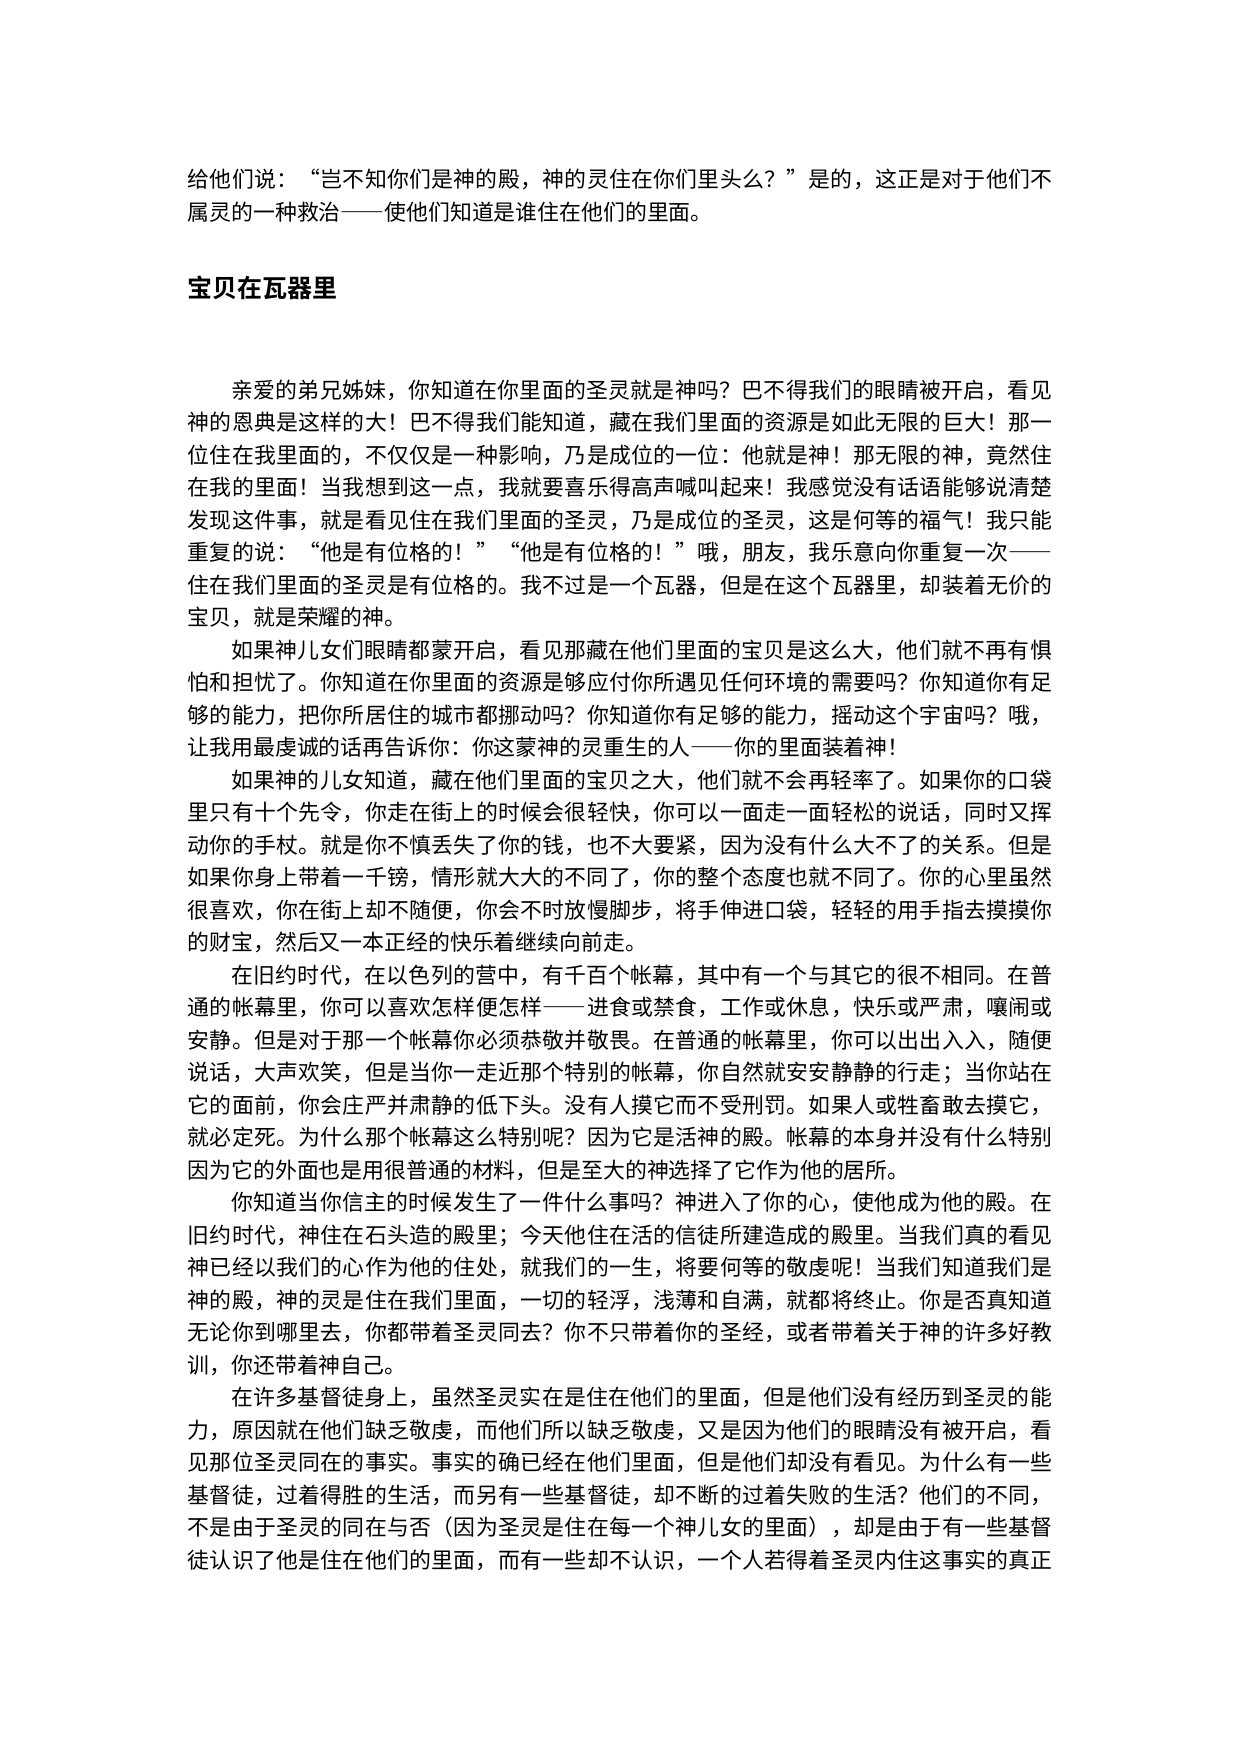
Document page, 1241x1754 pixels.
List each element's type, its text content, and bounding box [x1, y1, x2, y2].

subtitle 宝贝在瓦器里 [187, 254, 1053, 319]
text 你知道当你信主的时候发生了一件什么事吗？神进入了你的心，使他成为他的殿。在旧约时代，神住在石头造的殿里；今天他住在活的信徒所建造成的殿里。当我们真的看见，神已经以我们的心作为他的住处，就我们的一生，将要何等的敬虔呢！当我们知道我们是神的殿，神的灵是住在我们里面，一切的轻浮，浅薄和自满，就都将终止。你是否真知道，无论你到哪里去，你都带着圣灵同去？你不只带着你的圣经，或者带着关于神的许多好教训，你还带着神自己。 [187, 1185, 1053, 1380]
text 如果神儿女们眼睛都蒙开启，看见那藏在他们里面的宝贝是这么大，他们就不再有惧怕和担忧了。你知道在你里面的资源是够应付你所遇见任何环境的需要吗？你知道你有足够的能力，把你所居住的城市都挪动吗？你知道你有足够的能力，摇动这个宇宙吗？哦，让我用最虔诚的话再告诉你：你这蒙神的灵重生的人——你的里面装着神！ [187, 632, 1053, 762]
text 如果神的儿女知道，藏在他们里面的宝贝之大，他们就不会再轻率了。如果你的口袋里只有十个先令，你走在街上的时候会很轻快，你可以一面走一面轻松的说话，同时又挥动你的手杖。就是你不慎丢失了你的钱，也不大要紧，因为没有什么大不了的关系。但是如果你身上带着一千镑，情形就大大的不同了，你的整个态度也就不同了。你的心里虽然很喜欢，你在街上却不随便，你会不时放慢脚步，将手伸进口袋，轻轻的用手指去摸摸你的财宝，然后又一本正经的快乐着继续向前走。 [187, 762, 1053, 957]
text 亲爱的弟兄姊妹，你知道在你里面的圣灵就是神吗？巴不得我们的眼睛被开启，看见神的恩典是这样的大！巴不得我们能知道，藏在我们里面的资源是如此无限的巨大！那一位住在我里面的，不仅仅是一种影响，乃是成位的一位：他就是神！那无限的神，竟然住在我的里面！当我想到这一点，我就要喜乐得高声喊叫起来！我感觉没有话语能够说清楚，发现这件事，就是看见住在我们里面的圣灵，乃是成位的圣灵，这是何等的福气！我只能重复的说：“他是有位格的！”“他是有位格的！”哦，朋友，我乐意向你重复一次——住在我们里面的圣灵是有位格的。我不过是一个瓦器，但是在这个瓦器里，却装着无价的宝贝，就是荣耀的神。 [187, 372, 1053, 632]
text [187, 162, 1053, 227]
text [187, 1380, 1053, 1575]
text 在旧约时代，在以色列的营中，有千百个帐幕，其中有一个与其它的很不相同。在普通的帐幕里，你可以喜欢怎样便怎样——进食或禁食，工作或休息，快乐或严肃，嚷闹或安静。但是对于那一个帐幕你必须恭敬并敬畏。在普通的帐幕里，你可以出出入入，随便说话，大声欢笑，但是当你一走近那个特别的帐幕，你自然就安安静静的行走；当你站在它的面前，你会庄严并肃静的低下头。没有人摸它而不受刑罚。如果人或牲畜敢去摸它，就必定死。为什么那个帐幕这么特别呢？因为它是活神的殿。帐幕的本身并没有什么特别，因为它的外面也是用很普通的材料，但是至大的神选择了它作为他的居所。 [187, 957, 1053, 1185]
